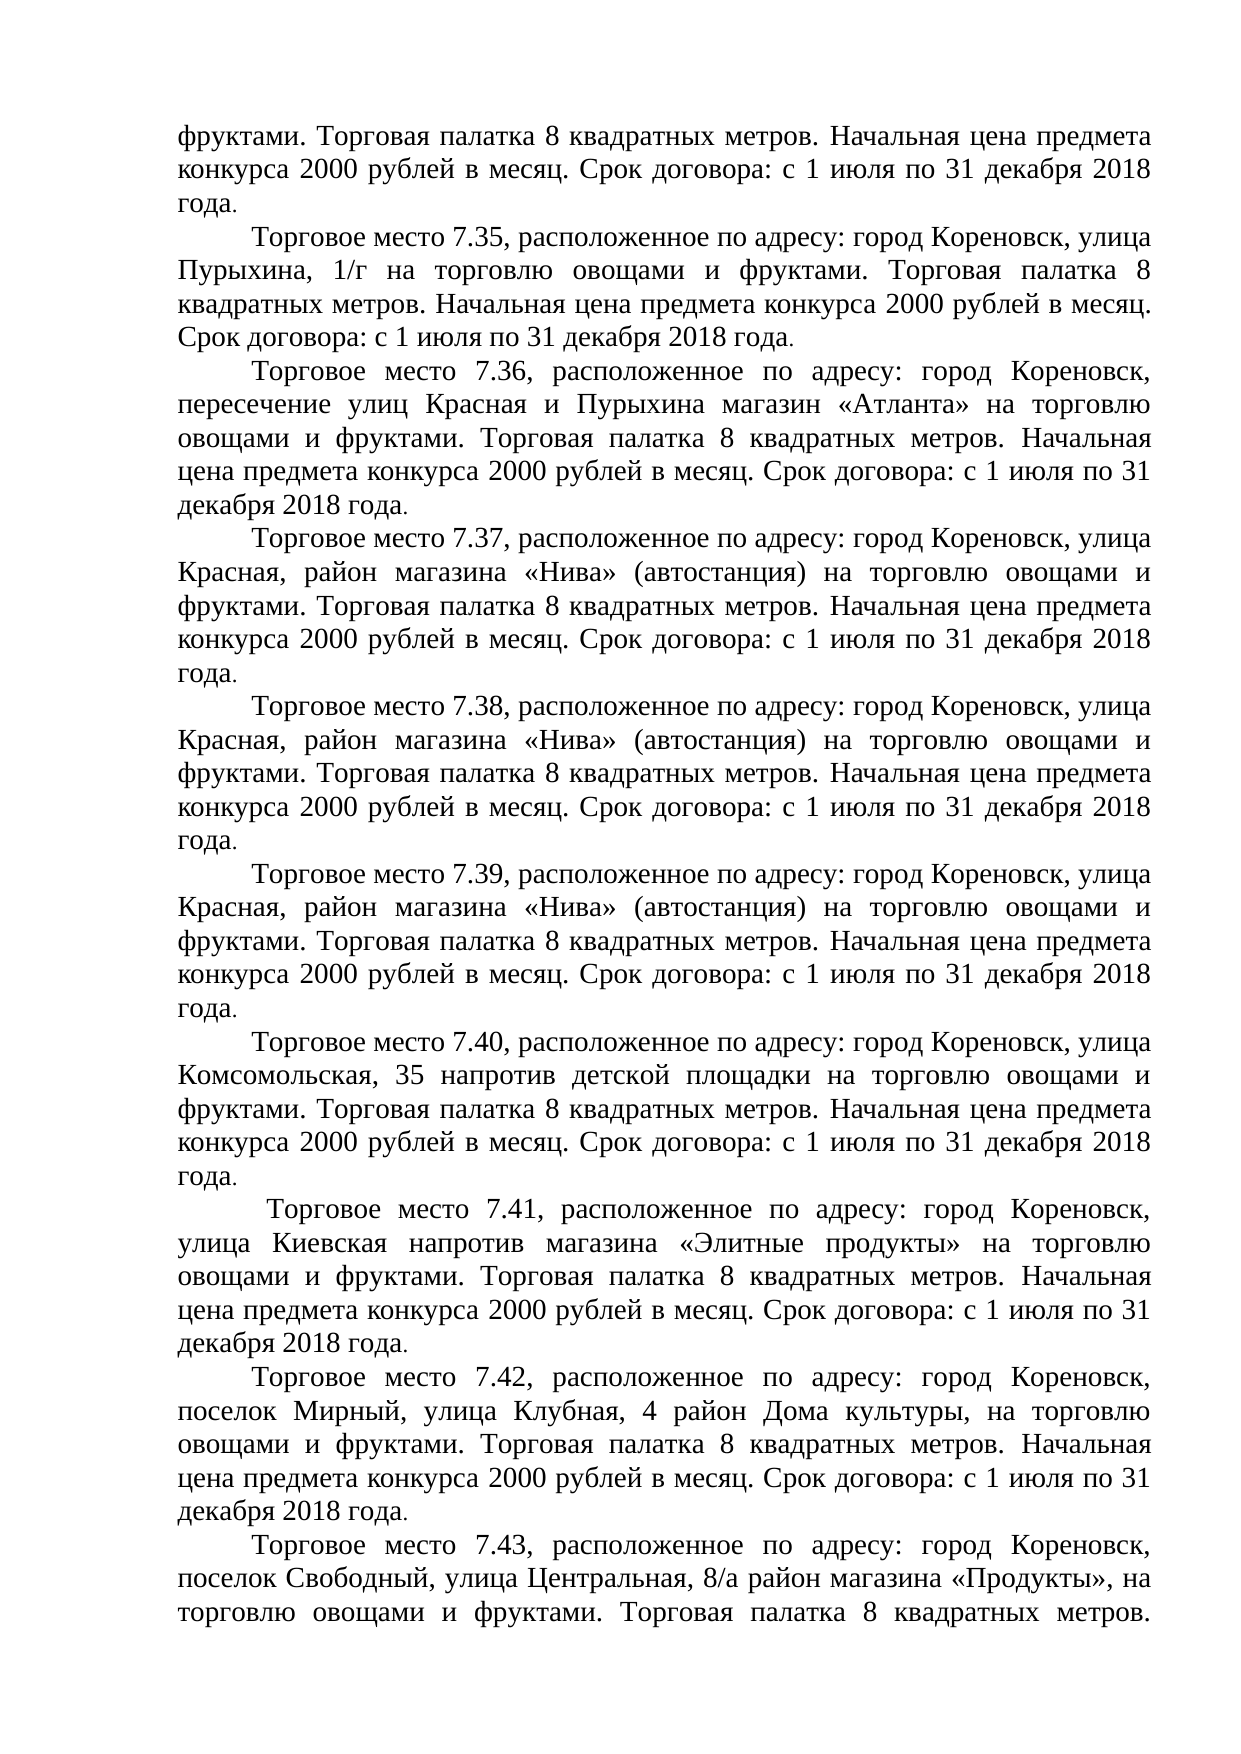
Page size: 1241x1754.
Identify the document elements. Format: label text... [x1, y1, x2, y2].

text Торговое место 7.39, расположенное по адресу: город Кореновск, улица Красная, район магазина «Нива» (автостанция) на торговлю овощами и фруктами. Торговая палатка 8 квадратных метров. Начальная цена предмета конкурса 2000 рублей в месяц. Срок договора: с 1 июля по 31 декабря 2018 года. [177, 856, 1152, 1024]
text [177, 118, 1152, 219]
text Торговое место 7.36, расположенное по адресу: город Кореновск, пересечение улиц Красная и Пурыхина магазин «Атланта» на торговлю овощами и фруктами. Торговая палатка 8 квадратных метров. Начальная цена предмета конкурса 2000 рублей в месяц. Срок договора: с 1 июля по 31 декабря 2018 года. [177, 353, 1152, 521]
text Торговое место 7.42, расположенное по адресу: город Кореновск, поселок Мирный, улица Клубная, 4 район Дома культуры, на торговлю овощами и фруктами. Торговая палатка 8 квадратных метров. Начальная цена предмета конкурса 2000 рублей в месяц. Срок договора: с 1 июля по 31 декабря 2018 года. [177, 1359, 1152, 1527]
text Торговое место 7.35, расположенное по адресу: город Кореновск, улица Пурыхина, 1/г на торговлю овощами и фруктами. Торговая палатка 8 квадратных метров. Начальная цена предмета конкурса 2000 рублей в месяц. Срок договора: с 1 июля по 31 декабря 2018 года. [177, 219, 1152, 353]
text Торговое место 7.38, расположенное по адресу: город Кореновск, улица Красная, район магазина «Нива» (автостанция) на торговлю овощами и фруктами. Торговая палатка 8 квадратных метров. Начальная цена предмета конкурса 2000 рублей в месяц. Срок договора: с 1 июля по 31 декабря 2018 года. [177, 688, 1152, 856]
text Торговое место 7.37, расположенное по адресу: город Кореновск, улица Красная, район магазина «Нива» (автостанция) на торговлю овощами и фруктами. Торговая палатка 8 квадратных метров. Начальная цена предмета конкурса 2000 рублей в месяц. Срок договора: с 1 июля по 31 декабря 2018 года. [177, 521, 1152, 688]
text Торговое место 7.40, расположенное по адресу: город Кореновск, улица Комсомольская, 35 напротив детской площадки на торговлю овощами и фруктами. Торговая палатка 8 квадратных метров. Начальная цена предмета конкурса 2000 рублей в месяц. Срок договора: с 1 июля по 31 декабря 2018 года. [177, 1024, 1152, 1191]
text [177, 1527, 1152, 1627]
text Торговое место 7.41, расположенное по адресу: город Кореновск, улица Киевская напротив магазина «Элитные продукты» на торговлю овощами и фруктами. Торговая палатка 8 квадратных метров. Начальная цена предмета конкурса 2000 рублей в месяц. Срок договора: с 1 июля по 31 декабря 2018 года. [177, 1191, 1152, 1359]
